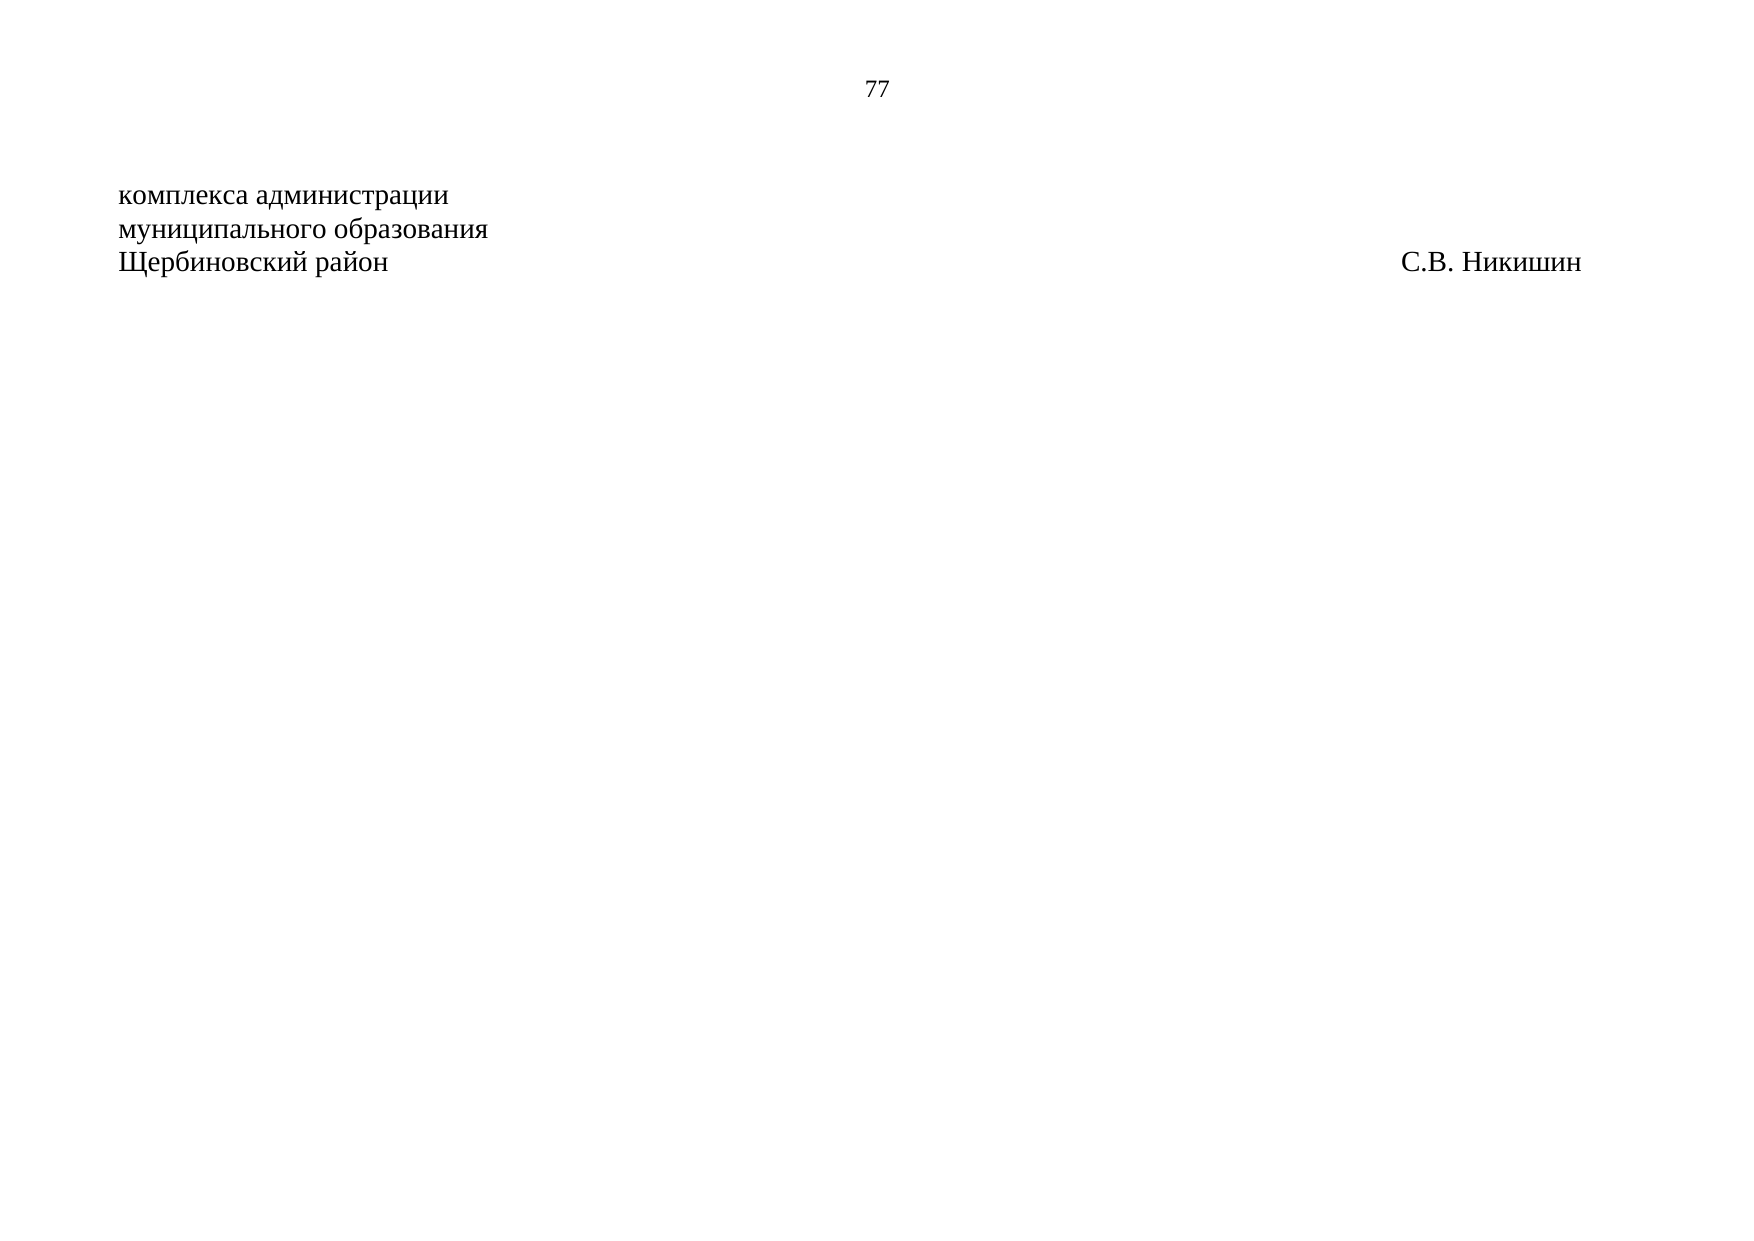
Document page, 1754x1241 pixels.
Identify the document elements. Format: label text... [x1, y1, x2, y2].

text муниципального образования [118, 211, 1636, 244]
text Щербиновский район С.В. Никишин [118, 244, 1636, 278]
text комплекса администрации [118, 177, 1636, 211]
